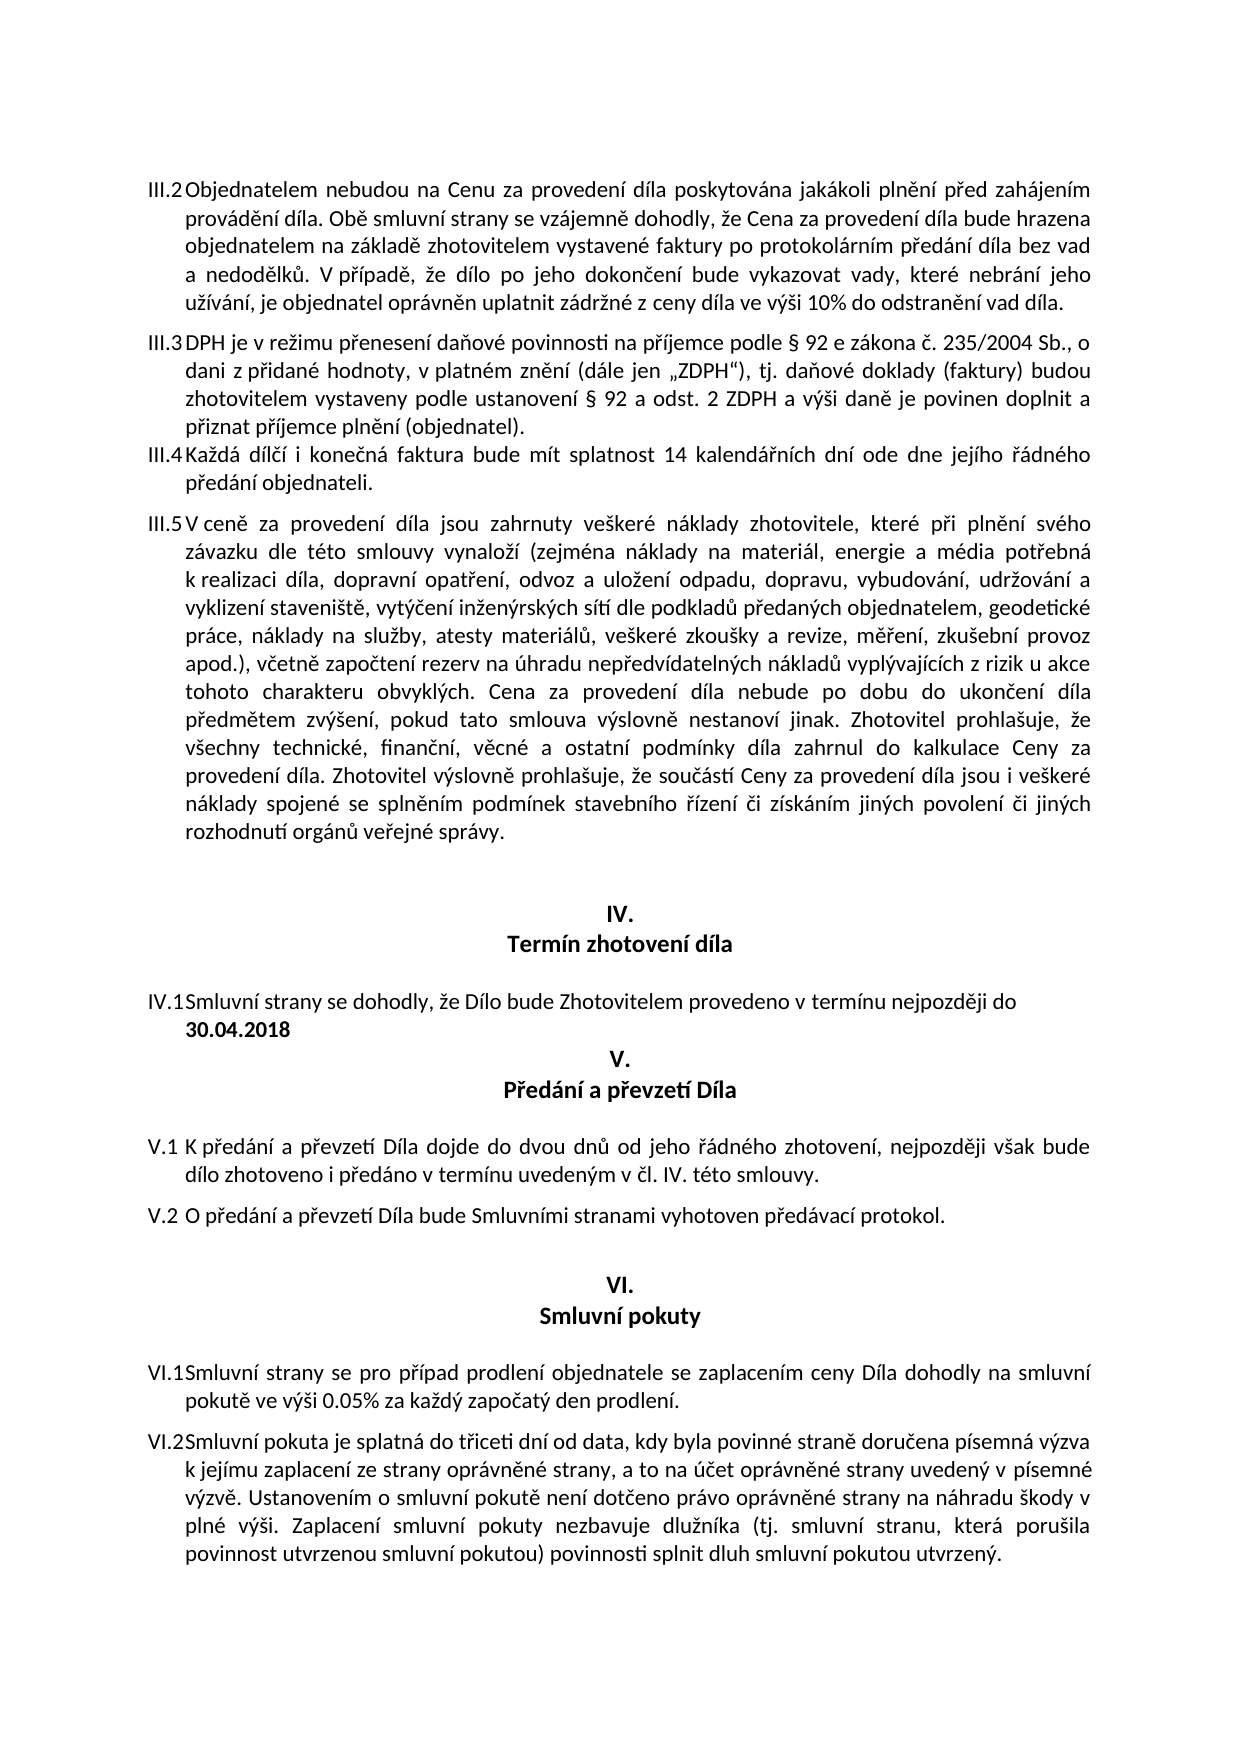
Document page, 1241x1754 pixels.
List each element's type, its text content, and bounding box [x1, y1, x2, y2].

list DPH je v režimu přenesení daňové povinnosti na příjemce podle § 92 e zákona č. 235/2004 Sb., o dani z přidané hodnoty, v platném znění (dále jen „ZDPH“), tj. daňové doklady (faktury) budou zhotovitelem vystaveny podle ustanovení § 92 a odst. 2 ZDPH a výši daně je povinen doplnit a přiznat příjemce plnění (objednatel). [148, 328, 1093, 440]
list Každá dílčí i konečná faktura bude mít splatnost 14 kalendářních dní ode dne jejího řádného předání objednateli. [148, 440, 1093, 496]
list Smluvní strany se dohodly, že Dílo bude Zhotovitelem provedeno v termínu nejpozději do 30.04.2018 [148, 987, 1093, 1043]
list Smluvní pokuta je splatná do třiceti dní od data, kdy byla povinné straně doručena písemná výzva k jejímu zaplacení ze strany oprávněné strany, a to na účet oprávněné strany uvedený v písemné výzvě. Ustanovením o smluvní pokutě není dotčeno právo oprávněné strany na náhradu škody v plné výši. Zaplacení smluvní pokuty nezbavuje dlužníka (tj. smluvní stranu, která porušila povinnost utvrzenou smluvní pokutou) povinnosti splnit dluh smluvní pokutou utvrzený. [148, 1427, 1093, 1567]
list O předání a převzetí Díla bude Smluvními stranami vyhotoven předávací protokol. [148, 1201, 1093, 1229]
list Objednatelem nebudou na Cenu za provedení díla poskytována jakákoli plnění před zahájením provádění díla. Obě smluvní strany se vzájemně dohodly, že Cena za provedení díla bude hrazena objednatelem na základě zhotovitelem vystavené faktury po protokolárním předání díla bez vad a nedodělků. V případě, že dílo po jeho dokončení bude vykazovat vady, které nebrání jeho užívání, je objednatel oprávněn uplatnit zádržné z ceny díla ve výši 10% do odstranění vad díla. [148, 176, 1093, 316]
text IV. Termín zhotovení díla [148, 898, 1093, 987]
list K předání a převzetí Díla dojde do dvou dnů od jeho řádného zhotovení, nejpozději však bude dílo zhotoveno i předáno v termínu uvedeným v čl. IV. této smlouvy. [148, 1132, 1093, 1188]
text VI. [148, 1269, 1093, 1300]
list V ceně za provedení díla jsou zahrnuty veškeré náklady zhotovitele, které při plnění svého závazku dle této smlouvy vynaloží (zejména náklady na materiál, energie a média potřebná k realizaci díla, dopravní opatření, odvoz a uložení odpadu, dopravu, vybudování, udržování a vyklizení staveniště, vytýčení inženýrských sítí dle podkladů předaných objednatelem, geodetické práce, náklady na služby, atesty materiálů, veškeré zkoušky a revize, měření, zkušební provoz apod.), včetně započtení rezerv na úhradu nepředvídatelných nákladů vyplývajících z rizik u akce tohoto charakteru obvyklých. Cena za provedení díla nebude po dobu do ukončení díla předmětem zvýšení, pokud tato smlouva výslovně nestanoví jinak. Zhotovitel prohlašuje, že všechny technické, finanční, věcné a ostatní podmínky díla zahrnul do kalkulace Ceny za provedení díla. Zhotovitel výslovně prohlašuje, že součástí Ceny za provedení díla jsou i veškeré náklady spojené se splněním podmínek stavebního řízení či získáním jiných povolení či jiných rozhodnutí orgánů veřejné správy. [148, 509, 1093, 845]
text Smluvní pokuty [148, 1300, 1093, 1330]
text V. Předání a převzetí Díla [148, 1043, 1093, 1132]
list Smluvní strany se pro případ prodlení objednatele se zaplacením ceny Díla dohodly na smluvní pokutě ve výši 0.05% za každý započatý den prodlení. [148, 1358, 1093, 1414]
